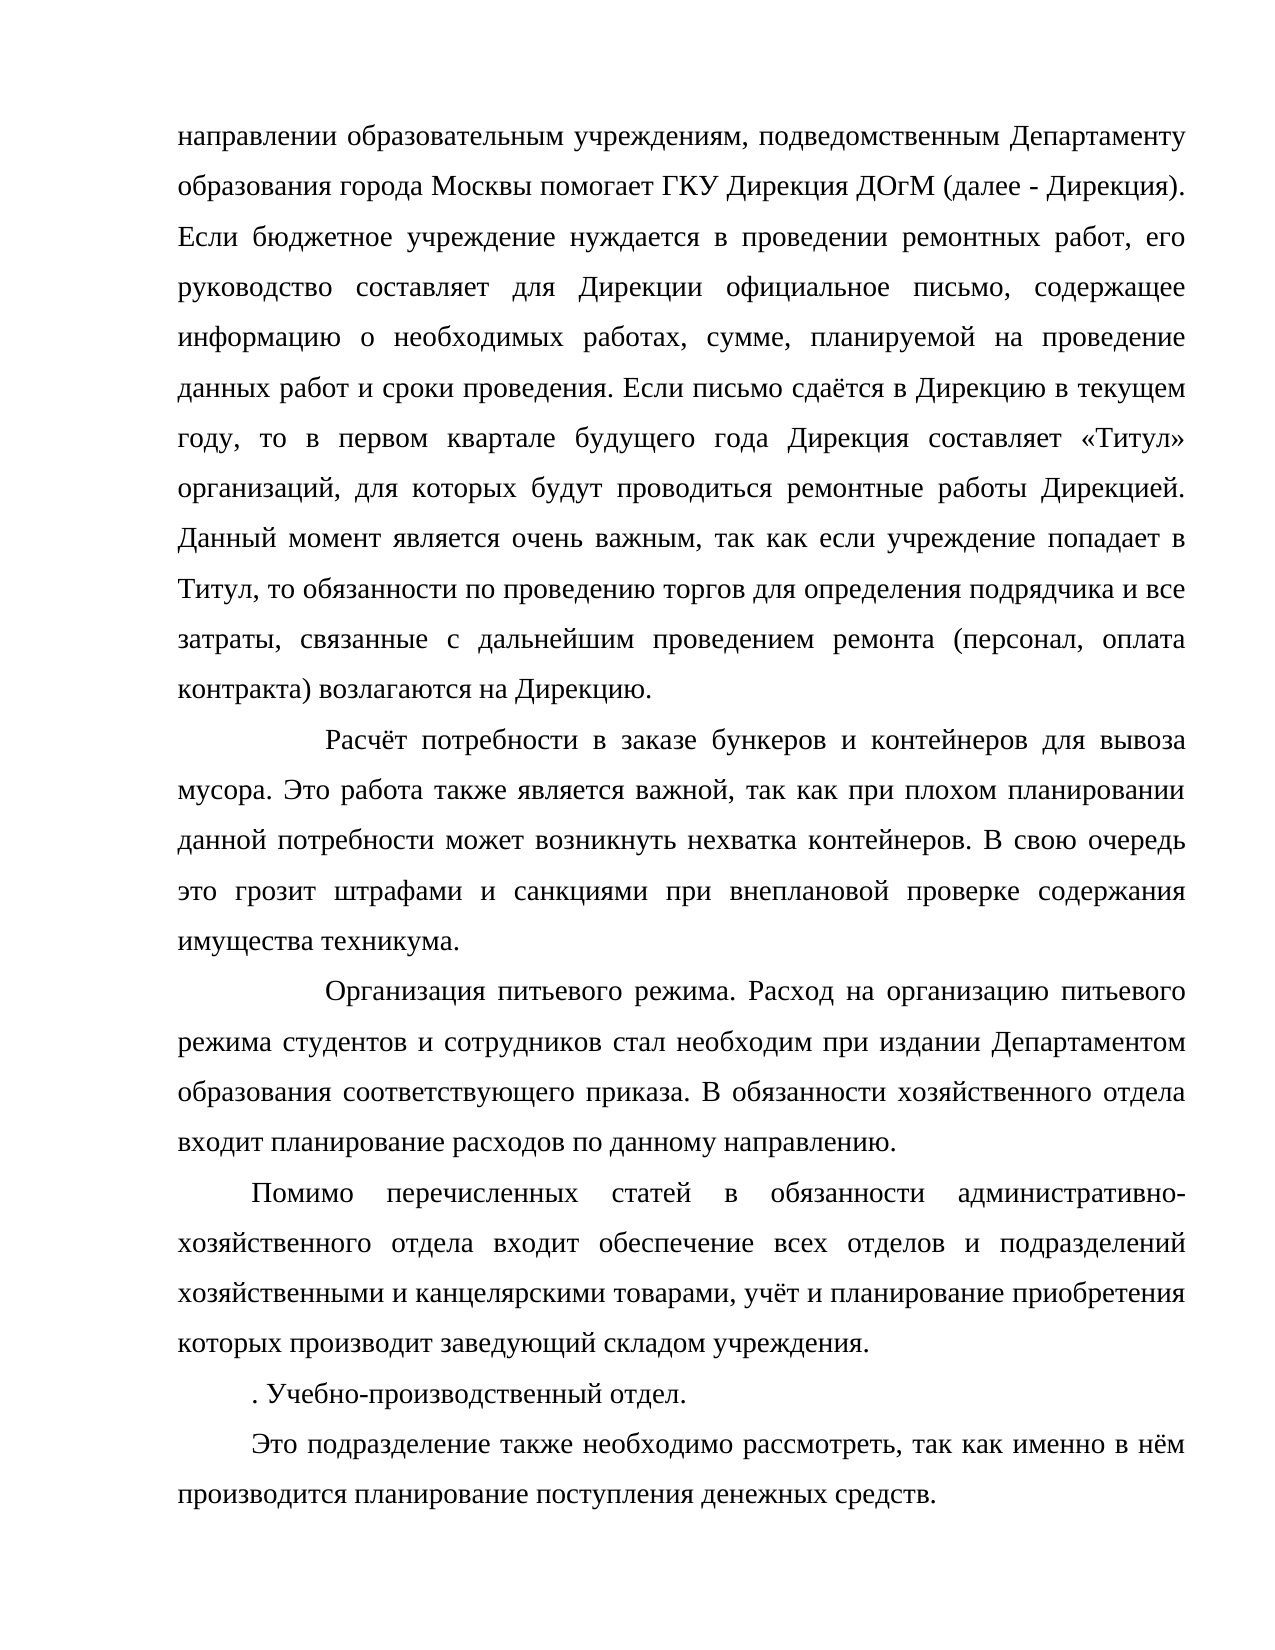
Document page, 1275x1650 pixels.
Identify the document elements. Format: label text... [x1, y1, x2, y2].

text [177, 118, 1186, 705]
text Помимо перечисленных статей в обязанности административно-хозяйственного отдела входит обеспечение всех отделов и подразделений хозяйственными и канцелярскими товарами, учёт и планирование приобретения которых производит заведующий складом учреждения. [177, 1175, 1186, 1359]
text Расчёт потребности в заказе бункеров и контейнеров для вывоза мусора. Это работа также является важной, так как при плохом планировании данной потребности может возникнуть нехватка контейнеров. В свою очередь это грозит штрафами и санкциями при внеплановой проверке содержания имущества техникума. [177, 722, 1186, 957]
text Это подразделение также необходимо рассмотреть, так как именно в нём производится планирование поступления денежных средств. [177, 1426, 1186, 1510]
text . Учебно-производственный отдел. [177, 1376, 1186, 1409]
text Организация питьевого режима. Расход на организацию питьевого режима студентов и сотрудников стал необходим при издании Департаментом образования соответствующего приказа. В обязанности хозяйственного отдела входит планирование расходов по данному направлению. [177, 973, 1186, 1158]
